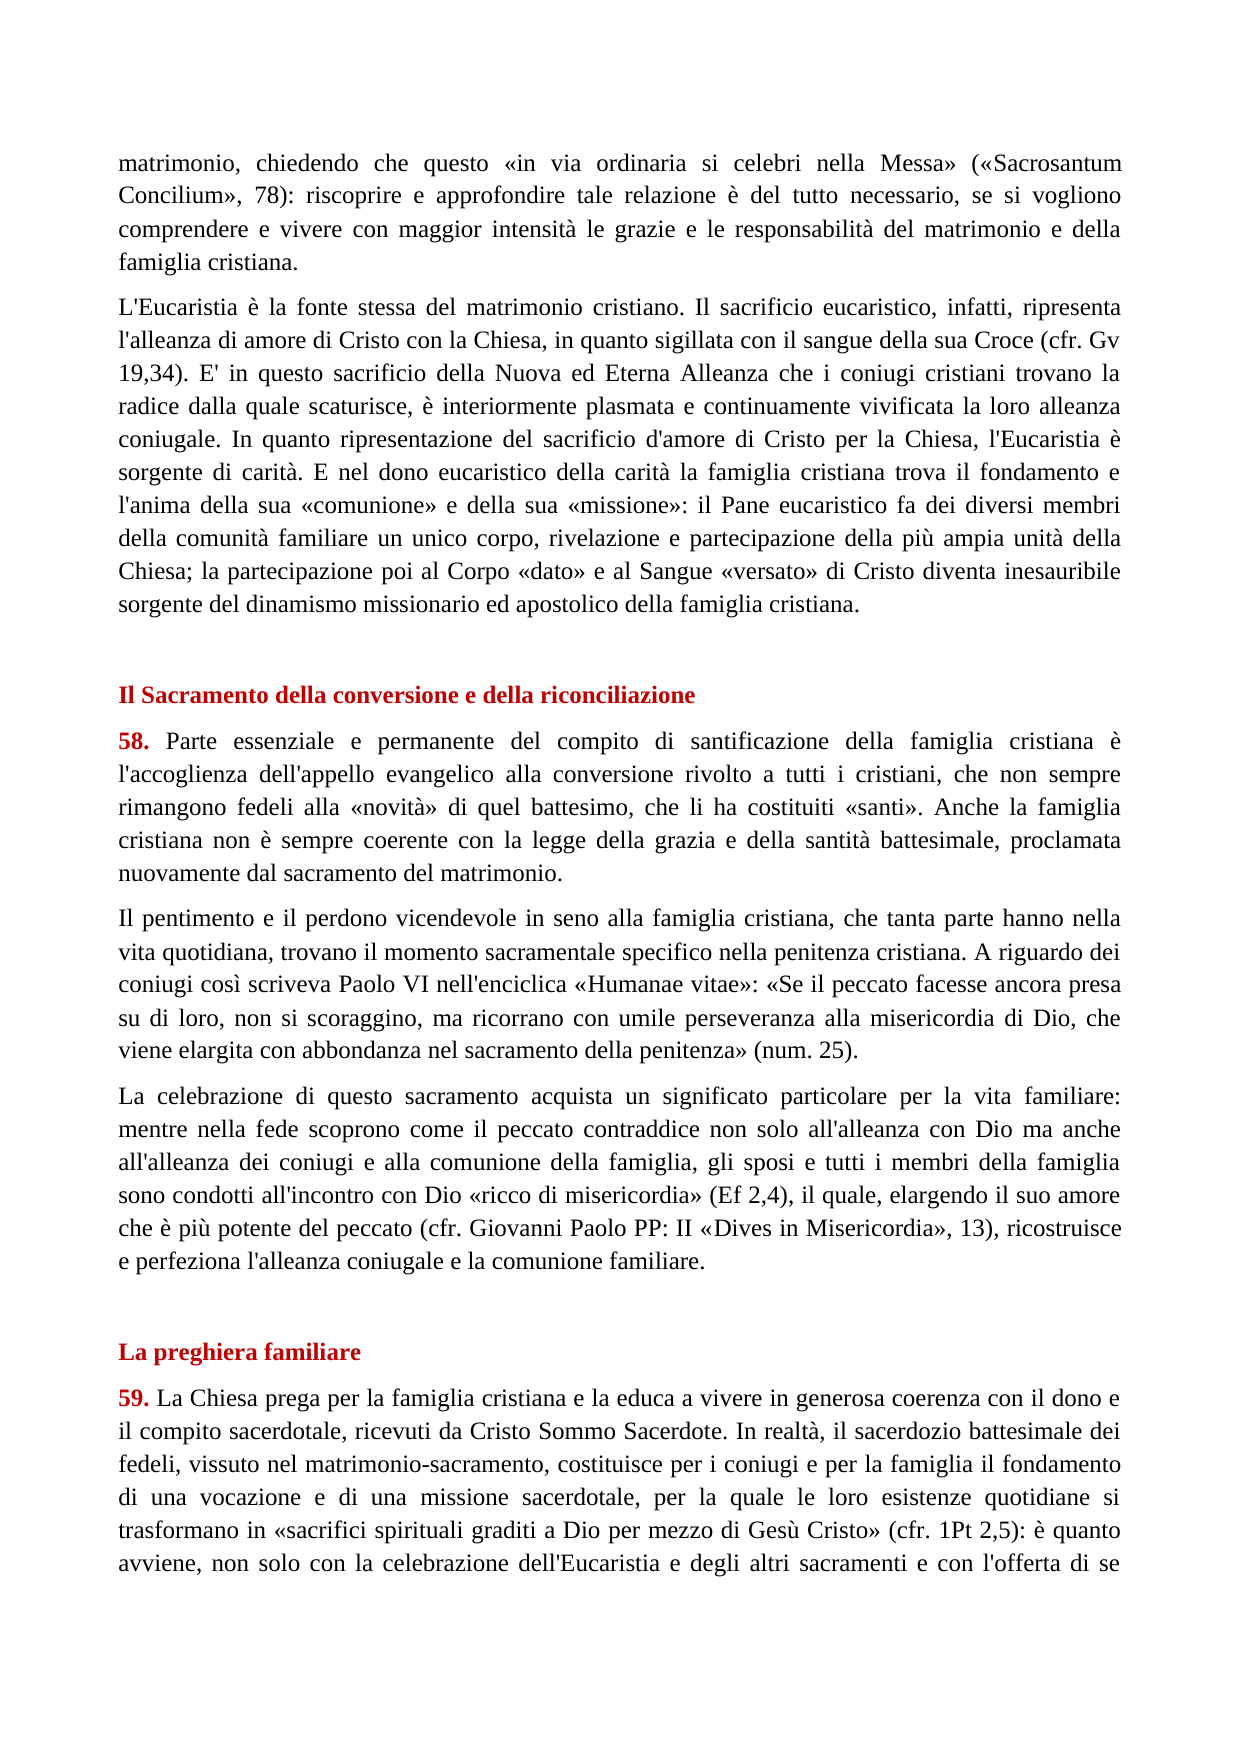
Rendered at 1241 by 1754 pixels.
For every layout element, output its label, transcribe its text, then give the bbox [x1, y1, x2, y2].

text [118, 148, 1122, 275]
text L'Eucaristia è la fonte stessa del matrimonio cristiano. Il sacrificio eucaristico, infatti, ripresenta l'alleanza di amore di Cristo con la Chiesa, in quanto sigillata con il sangue della sua Croce (cfr. Gv 19,34). E' in questo sacrificio della Nuova ed Eterna Alleanza che i coniugi cristiani trovano la radice dalla quale scaturisce, è interiormente plasmata e continuamente vivificata la loro alleanza coniugale. In quanto ripresentazione del sacrificio d'amore di Cristo per la Chiesa, l'Eucaristia è sorgente di carità. E nel dono eucaristico della carità la famiglia cristiana trova il fondamento e l'anima della sua «comunione» e della sua «missione»: il Pane eucaristico fa dei diversi membri della comunità familiare un unico corpo, rivelazione e partecipazione della più ampia unità della Chiesa; la partecipazione poi al Corpo «dato» e al Sangue «versato» di Cristo diventa inesauribile sorgente del dinamismo missionario ed apostolico della famiglia cristiana. [118, 292, 1122, 618]
text La preghiera familiare [118, 1337, 1122, 1366]
text Il Sacramento della conversione e della riconciliazione [118, 680, 1122, 709]
text 58. Parte essenziale e permanente del compito di santificazione della famiglia cristiana è l'accoglienza dell'appello evangelico alla conversione rivolto a tutti i cristiani, che non sempre rimangono fedeli alla «novità» di quel battesimo, che li ha costituiti «santi». Anche la famiglia cristiana non è sempre coerente con la legge della grazia e della santità battesimale, proclamata nuovamente dal sacramento del matrimonio. [118, 726, 1122, 887]
text Il pentimento e il perdono vicendevole in seno alla famiglia cristiana, che tanta parte hanno nella vita quotidiana, trovano il momento sacramentale specifico nella penitenza cristiana. A riguardo dei coniugi così scriveva Paolo VI nell'enciclica «Humanae vitae»: «Se il peccato facesse ancora presa su di loro, non si scoraggino, ma ricorrano con umile perseveranza alla misericordia di Dio, che viene elargita con abbondanza nel sacramento della penitenza» (num. 25). [118, 903, 1122, 1064]
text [118, 1383, 1122, 1577]
text La celebrazione di questo sacramento acquista un significato particolare per la vita familiare: mentre nella fede scoprono come il peccato contraddice non solo all'alleanza con Dio ma anche all'alleanza dei coniugi e alla comunione della famiglia, gli sposi e tutti i membri della famiglia sono condotti all'incontro con Dio «ricco di misericordia» (Ef 2,4), il quale, elargendo il suo amore che è più potente del peccato (cfr. Giovanni Paolo PP: II «Dives in Misericordia», 13), ricostruisce e perfeziona l'alleanza coniugale e la comunione familiare. [118, 1081, 1122, 1275]
